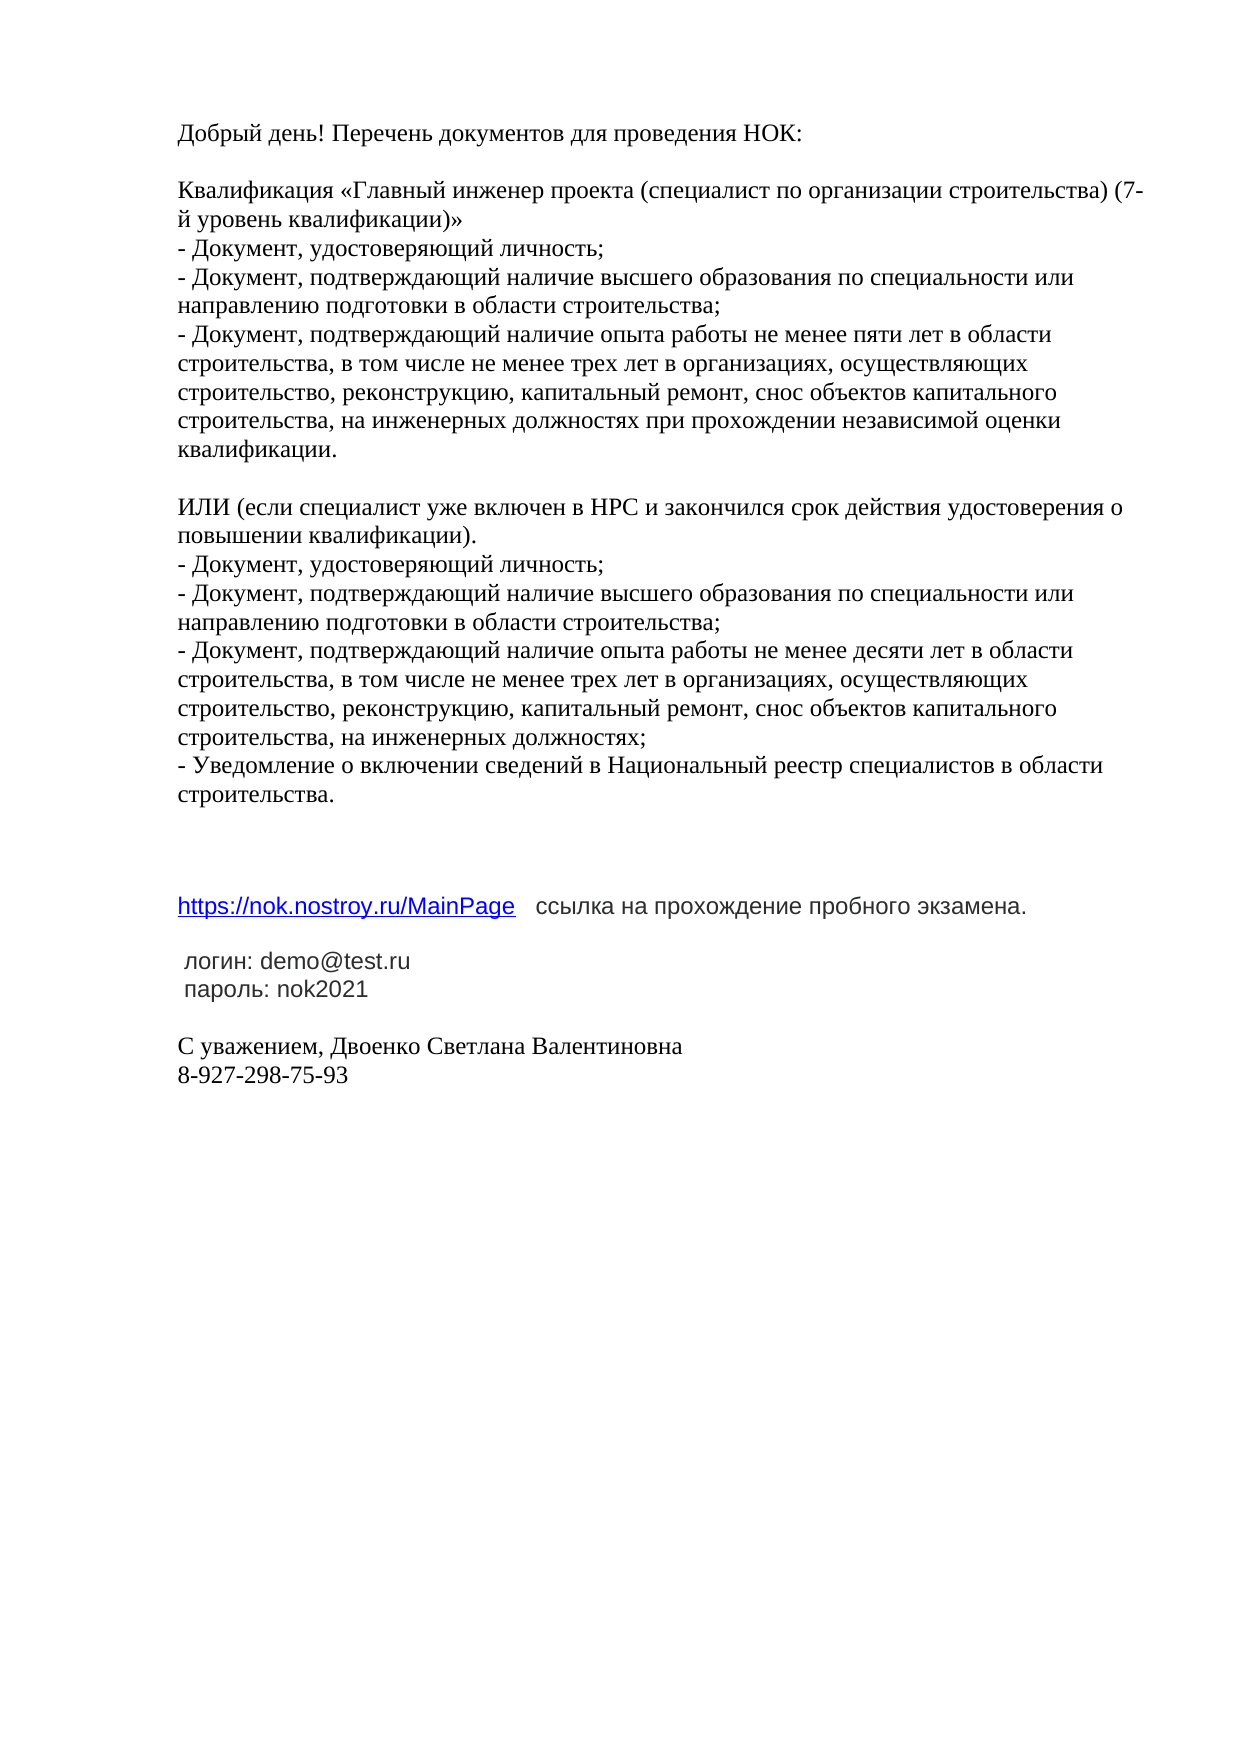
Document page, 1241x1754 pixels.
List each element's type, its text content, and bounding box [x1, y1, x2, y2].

text С уважением, Двоенко Светлана Валентиновна 8-927-298-75-93 [177, 1031, 1152, 1089]
text - Документ, удостоверяющий личность; [177, 549, 1152, 578]
text Квалификация «Главный инженер проекта (специалист по организации строительства) (7-й уровень квалификации)» [177, 176, 1152, 233]
text https://nok.nostroy.ru/MainPage ссылка на прохождение пробного экзамена. [177, 892, 1152, 920]
text - Документ, подтверждающий наличие опыта работы не менее пяти лет в области строительства, в том числе не менее трех лет в организациях, осуществляющих строительство, реконструкцию, капитальный ремонт, снос объектов капитального строительства, на инженерных должностях при прохождении независимой оценки квалификации. [177, 319, 1152, 463]
text логин: demo@test.ru [177, 947, 1152, 975]
text - Уведомление о включении сведений в Национальный реестр специалистов в области строительства. [177, 751, 1152, 808]
text Добрый день! Перечень документов для проведения НОК: [177, 118, 1152, 147]
text - Документ, подтверждающий наличие опыта работы не менее десяти лет в области строительства, в том числе не менее трех лет в организациях, осуществляющих строительство, реконструкцию, капитальный ремонт, снос объектов капитального строительства, на инженерных должностях; [177, 636, 1152, 751]
text пароль: nok2021 [177, 975, 1152, 1002]
text ИЛИ (если специалист уже включен в НРС и закончился срок действия удостоверения о повышении квалификации). [177, 492, 1152, 549]
text - Документ, подтверждающий наличие высшего образования по специальности или направлению подготовки в области строительства; [177, 578, 1152, 636]
text - Документ, удостоверяющий личность; [177, 233, 1152, 262]
text - Документ, подтверждающий наличие высшего образования по специальности или направлению подготовки в области строительства; [177, 262, 1152, 319]
